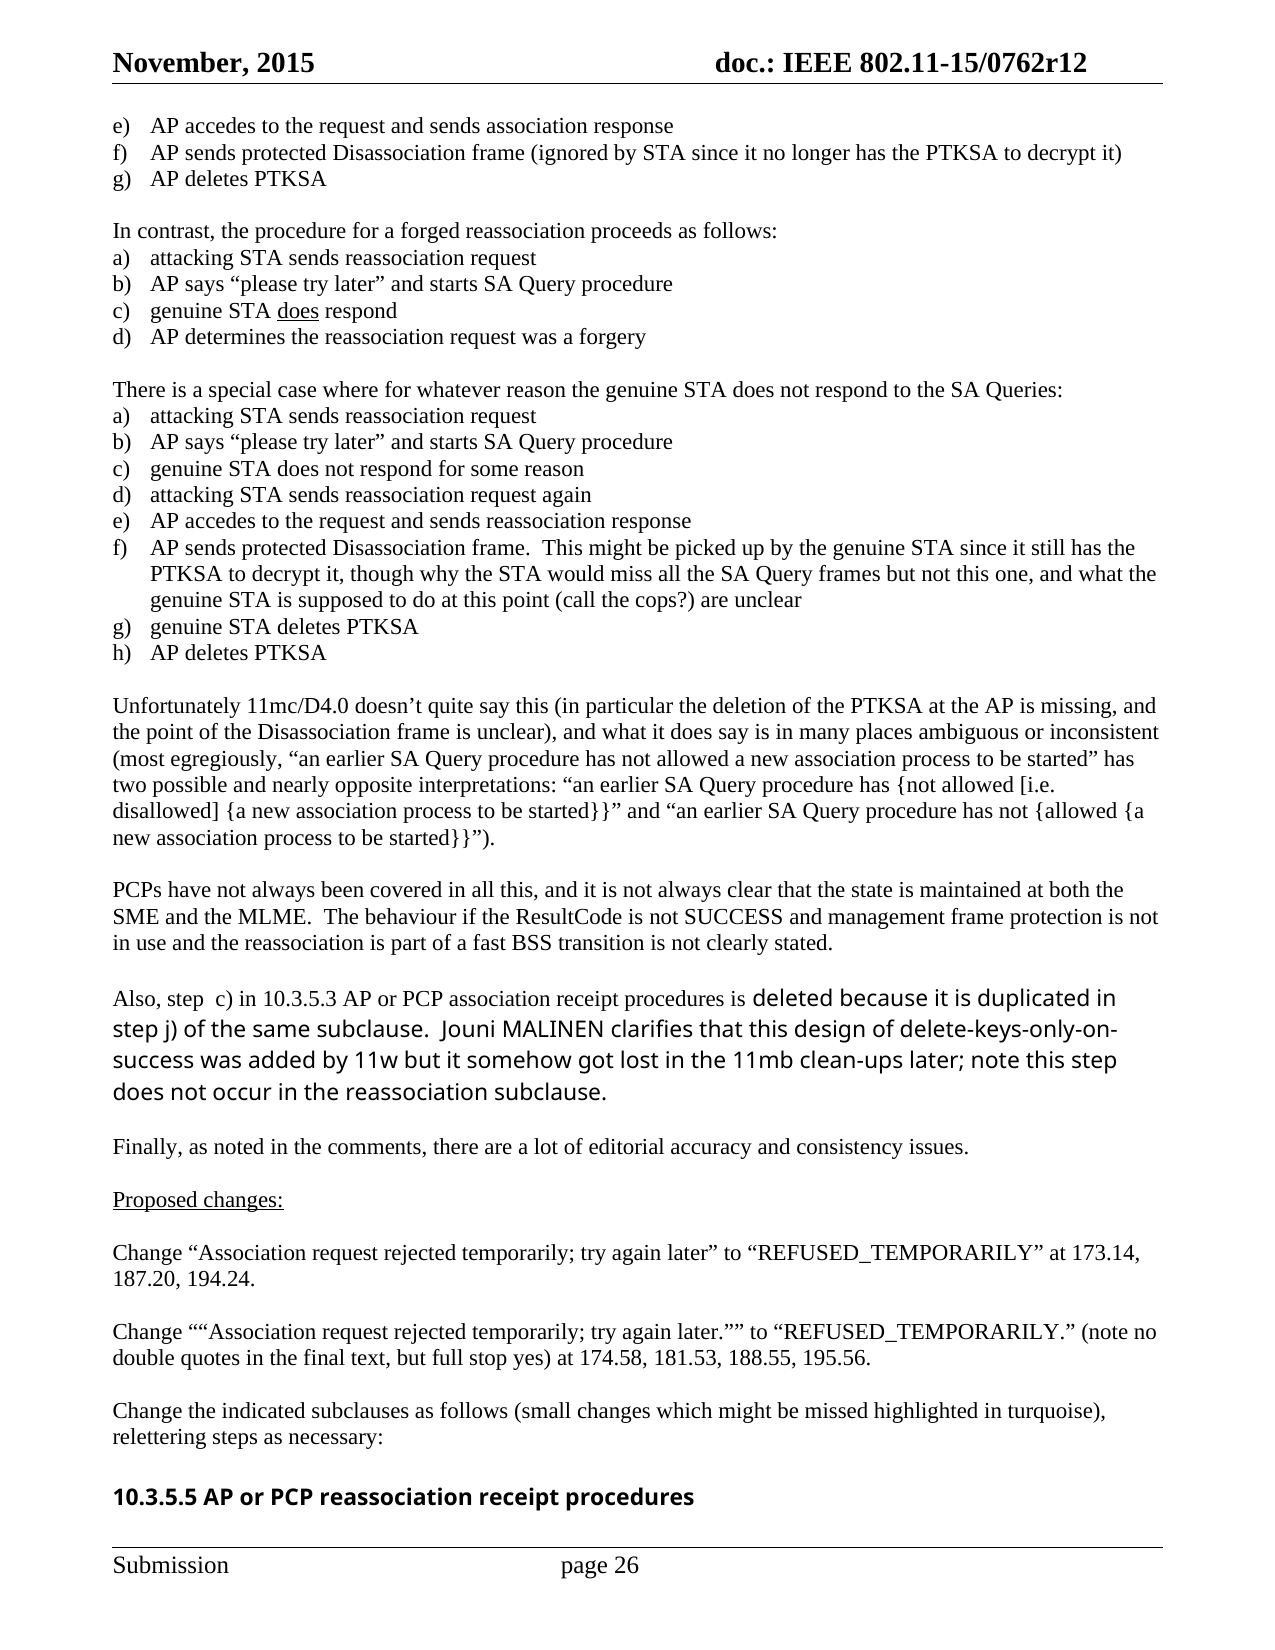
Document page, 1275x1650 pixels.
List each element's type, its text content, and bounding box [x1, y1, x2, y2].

list AP sends protected Disassociation frame. This might be picked up by the genuine STA since it still has the PTKSA to decrypt it, though why the STA would miss all the SA Query frames but not this one, and what the genuine STA is supposed to do at this point (call the cops?) are unclear [112, 534, 1163, 613]
list AP says “please try later” and starts SA Query procedure [112, 428, 1163, 455]
list AP accedes to the request and sends association response [112, 112, 1163, 138]
list genuine STA deletes PTKSA [112, 613, 1163, 639]
list AP sends protected Disassociation frame (ignored by STA since it no longer has the PTKSA to decrypt it) [112, 138, 1163, 165]
text Unfortunately 11mc/D4.0 doesn’t quite say this (in particular the deletion of the PTKSA at the AP is missing, and the point of the Disassociation frame is unclear), and what it does say is in many places ambiguous or inconsistent (most egregiously, “an earlier SA Query procedure has not allowed a new association process to be started” has two possible and nearly opposite interpretations: “an earlier SA Query procedure has {not allowed [i.e. disallowed] {a new association process to be started}}” and “an earlier SA Query procedure has not {allowed {a new association process to be started}}”). [112, 692, 1163, 850]
list AP accedes to the request and sends reassociation response [112, 507, 1163, 534]
list genuine STA does respond [112, 297, 1163, 323]
text Change ““Association request rejected temporarily; try again later.”” to “REFUSED_TEMPORARILY.” (note no double quotes in the final text, but full stop yes) at 174.58, 181.53, 188.55, 195.56. [112, 1318, 1163, 1370]
list AP says “please try later” and starts SA Query procedure [112, 270, 1163, 297]
list attacking STA sends reassociation request [112, 402, 1163, 428]
list attacking STA sends reassociation request again [112, 481, 1163, 507]
text Change the indicated subclauses as follows (small changes which might be missed highlighted in turquoise), relettering steps as necessary: [112, 1397, 1163, 1449]
list AP determines the reassociation request was a forgery [112, 323, 1163, 349]
text Also, step c) in 10.3.5.3 AP or PCP association receipt procedures is deleted because it is duplicated in step j) of the same subclause. Jouni MALINEN clarifies that this design of delete-keys-only-on-success was added by 11w but it somehow got lost in the 11mb clean-ups later; note this step does not occur in the reassociation subclause. [112, 982, 1163, 1107]
list attacking STA sends reassociation request [112, 244, 1163, 270]
text There is a special case where for whatever reason the genuine STA does not respond to the SA Queries: [112, 376, 1163, 402]
list AP deletes PTKSA [112, 639, 1163, 666]
list genuine STA does not respond for some reason [112, 455, 1163, 481]
text 10.3.5.5 AP or PCP reassociation receipt procedures [112, 1481, 1163, 1512]
list AP deletes PTKSA [112, 165, 1163, 191]
text Proposed changes: [112, 1186, 1163, 1212]
text Change “Association request rejected temporarily; try again later” to “REFUSED_TEMPORARILY” at 173.14, 187.20, 194.24. [112, 1239, 1163, 1291]
text In contrast, the procedure for a forged reassociation proceeds as follows: [112, 218, 1163, 244]
text PCPs have not always been covered in all this, and it is not always clear that the state is maintained at both the SME and the MLME. The behaviour if the ResultCode is not SUCCESS and management frame protection is not in use and the reassociation is part of a fast BSS transition is not clearly stated. [112, 876, 1163, 956]
text Finally, as noted in the comments, there are a lot of editorial accuracy and consistency issues. [112, 1133, 1163, 1159]
